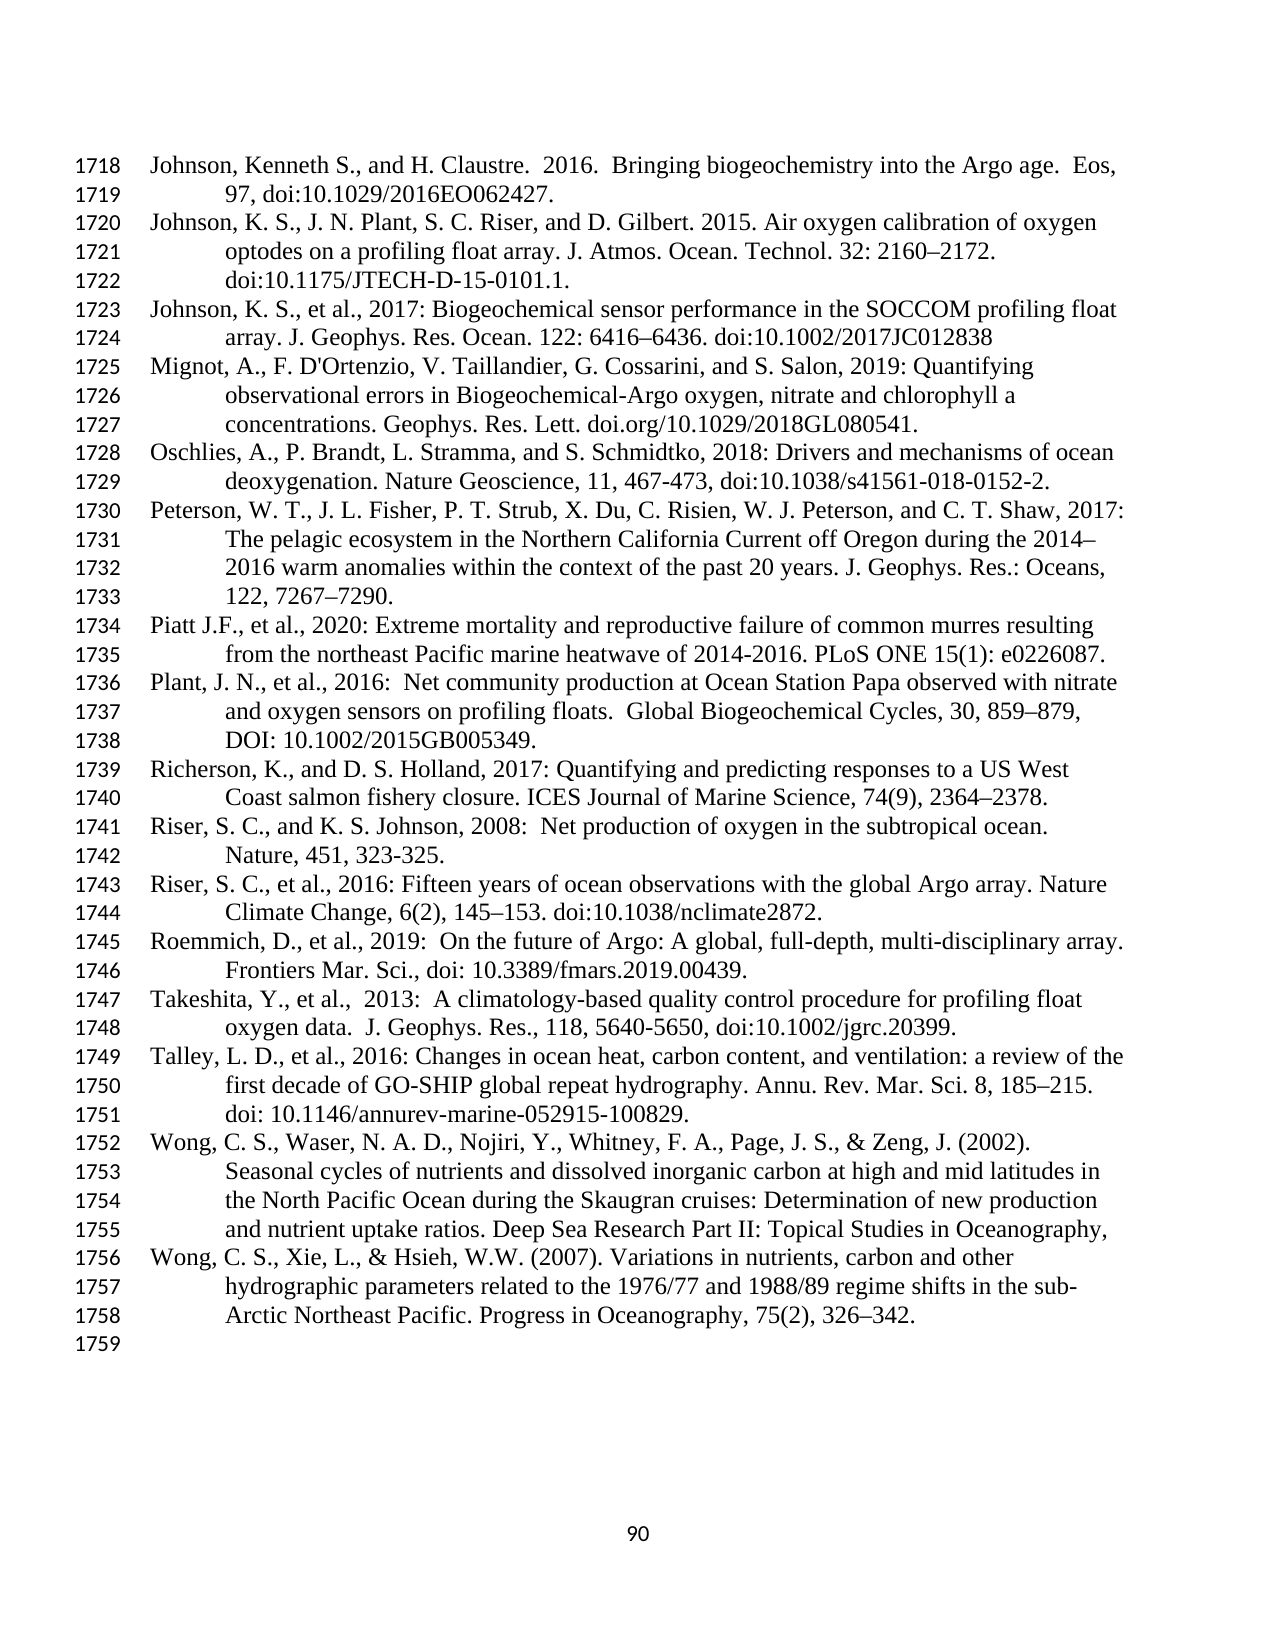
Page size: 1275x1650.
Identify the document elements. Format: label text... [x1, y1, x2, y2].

text Johnson, K. S., J. N. Plant, S. C. Riser, and D. Gilbert. 2015. Air oxygen calibration of oxygen optodes on a profiling float array. J. Atmos. Ocean. Technol. 32: 2160–2172. doi:10.1175/JTECH-D-15-0101.1. [150, 207, 1125, 294]
text Wong, C. S., Waser, N. A. D., Nojiri, Y., Whitney, F. A., Page, J. S., & Zeng, J. (2002). Seasonal cycles of nutrients and dissolved inorganic carbon at high and mid latitudes in the North Pacific Ocean during the Skaugran cruises: Determination of new production and nutrient uptake ratios. Deep Sea Research Part II: Topical Studies in Oceanography, [150, 1127, 1125, 1242]
text Piatt J.F., et al., 2020: Extreme mortality and reproductive failure of common murres resulting from the northeast Pacific marine heatwave of 2014-2016. PLoS ONE 15(1): e0226087. [150, 610, 1125, 667]
text Talley, L. D., et al., 2016: Changes in ocean heat, carbon content, and ventilation: a review of the first decade of GO-SHIP global repeat hydrography. Annu. Rev. Mar. Sci. 8, 185–215. doi: 10.1146/annurev-marine-052915-100829. [150, 1041, 1125, 1127]
text Johnson, Kenneth S., and H. Claustre. 2016. Bringing biogeochemistry into the Argo age. Eos, 97, doi:10.1029/2016EO062427. [150, 150, 1125, 207]
text Peterson, W. T., J. L. Fisher, P. T. Strub, X. Du, C. Risien, W. J. Peterson, and C. T. Shaw, 2017: The pelagic ecosystem in the Northern California Current off Oregon during the 2014–2016 warm anomalies within the context of the past 20 years. J. Geophys. Res.: Oceans, 122, 7267–7290. [150, 495, 1125, 610]
text Oschlies, A., P. Brandt, L. Stramma, and S. Schmidtko, 2018: Drivers and mechanisms of ocean deoxygenation. Nature Geoscience, 11, 467-473, doi:10.1038/s41561-018-0152-2. [150, 437, 1125, 495]
text Riser, S. C., et al., 2016: Fifteen years of ocean observations with the global Argo array. Nature Climate Change, 6(2), 145–153. doi:10.1038/nclimate2872. [150, 869, 1125, 926]
text Johnson, K. S., et al., 2017: Biogeochemical sensor performance in the SOCCOM profiling float array. J. Geophys. Res. Ocean. 122: 6416–6436. doi:10.1002/2017JC012838 [150, 294, 1125, 351]
text Takeshita, Y., et al., 2013: A climatology-based quality control procedure for profiling float oxygen data. J. Geophys. Res., 118, 5640-5650, doi:10.1002/jgrc.20399. [150, 984, 1125, 1041]
text Riser, S. C., and K. S. Johnson, 2008: Net production of oxygen in the subtropical ocean. Nature, 451, 323-325. [150, 811, 1125, 869]
text Roemmich, D., et al., 2019: On the future of Argo: A global, full-depth, multi-disciplinary array. Frontiers Mar. Sci., doi: 10.3389/fmars.2019.00439. [150, 926, 1125, 984]
text Richerson, K., and D. S. Holland, 2017: Quantifying and predicting responses to a US West Coast salmon fishery closure. ICES Journal of Marine Science, 74(9), 2364–2378. [150, 754, 1125, 811]
text Mignot, A., F. D'Ortenzio, V. Taillandier, G. Cossarini, and S. Salon, 2019: Quantifying observational errors in Biogeochemical‐Argo oxygen, nitrate and chlorophyll a concentrations. Geophys. Res. Lett. doi.org/10.1029/2018GL080541. [150, 351, 1125, 437]
text Plant, J. N., et al., 2016: Net community production at Ocean Station Papa observed with nitrate and oxygen sensors on profiling floats. Global Biogeochemical Cycles, 30, 859–879, DOI: 10.1002/2015GB005349. [150, 667, 1125, 754]
text Wong, C. S., Xie, L., & Hsieh, W.W. (2007). Variations in nutrients, carbon and other hydrographic parameters related to the 1976/77 and 1988/89 regime shifts in the sub‐Arctic Northeast Pacific. Progress in Oceanography, 75(2), 326–342. [150, 1242, 1125, 1329]
